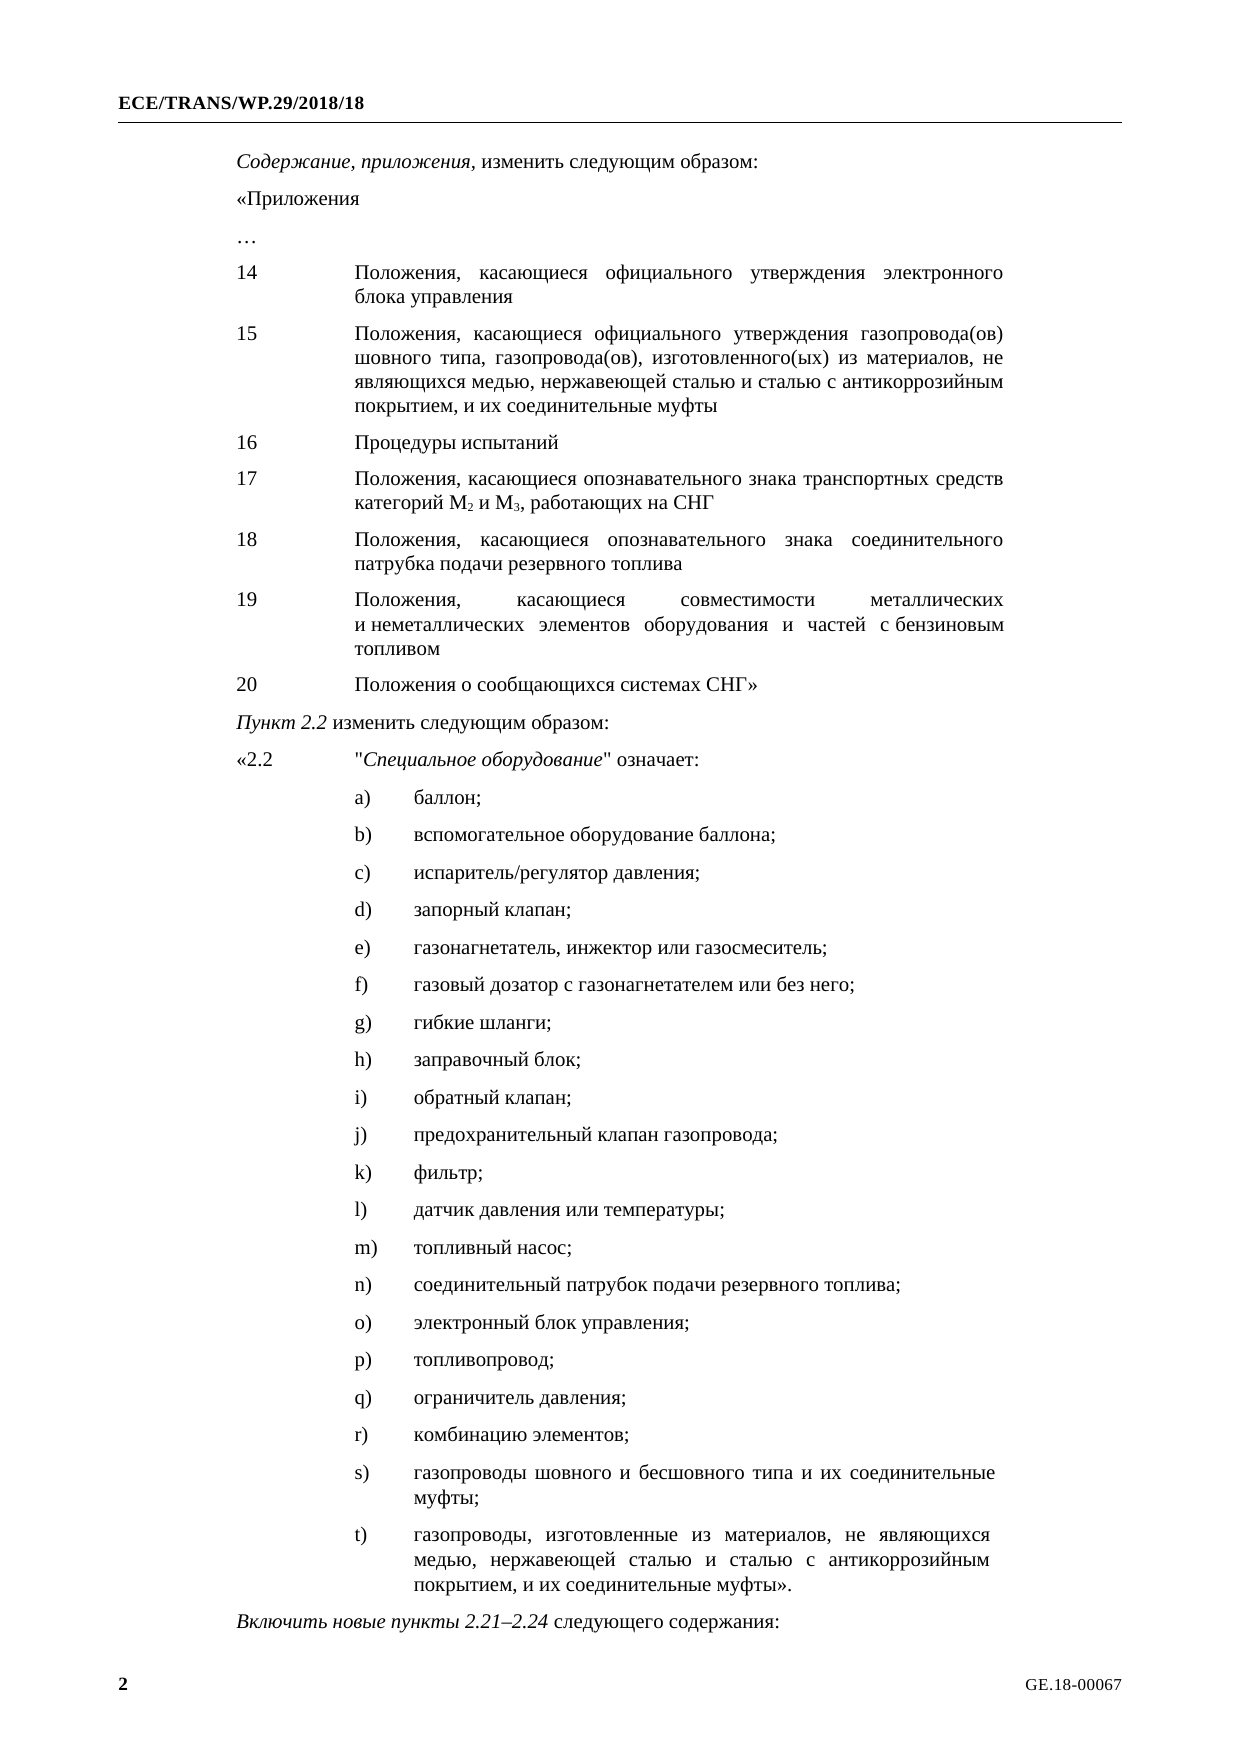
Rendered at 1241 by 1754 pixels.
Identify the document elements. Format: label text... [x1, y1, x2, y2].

text l) датчик давления или температуры; [236, 1196, 1004, 1221]
text c) испаритель/регулятор давления; [236, 859, 1004, 884]
text p) топливопровод; [236, 1346, 1004, 1371]
text 20 Положения о сообщающихся системах СНГ» [236, 672, 1004, 696]
text s) газопроводы шовного и бесшовного типа и их соединительные муфты; [236, 1459, 1004, 1509]
text «2.2 "Специальное оборудование" означает: [236, 746, 1004, 771]
text Пункт 2.2 изменить следующим образом: [236, 709, 1004, 734]
text … [236, 223, 1004, 248]
text «Приложения [236, 185, 1004, 210]
text q) ограничитель давления; [236, 1384, 1004, 1409]
text 14 Положения, касающиеся официального утверждения электронного блока управления [236, 260, 1004, 308]
text k) фильтр; [236, 1159, 1004, 1184]
text 16 Процедуры испытаний [236, 429, 1004, 454]
text t) газопроводы, изготовленные из материалов, не являющихся медью, нержавеющей сталью и сталью с антикоррозийным покрытием, и их соединительные муфты». [236, 1521, 1004, 1596]
text g) гибкие шланги; [236, 1009, 1004, 1034]
text m) топливный насос; [236, 1234, 1004, 1259]
text d) запорный клапан; [236, 896, 1004, 921]
text 18 Положения, касающиеся опознавательного знака соединительного патрубка подачи резервного топлива [236, 527, 1004, 575]
text n) соединительный патрубок подачи резервного топлива; [236, 1271, 1004, 1296]
text 17 Положения, касающиеся опознавательного знака транспортных средств категорий М2 и М3, работающих на СНГ [236, 466, 1004, 514]
text r) комбинацию элементов; [236, 1421, 1004, 1446]
text o) электронный блок управления; [236, 1309, 1004, 1334]
text b) вспомогательное оборудование баллона; [236, 821, 1004, 846]
text Содержание, приложения, изменить следующим образом: [236, 148, 1004, 173]
text 19 Положения, касающиеся совместимости металлических и неметаллических элементов оборудования и частей с бензиновым топливом [236, 587, 1004, 659]
text a) баллон; [236, 784, 1004, 809]
text i) обратный клапан; [236, 1084, 1004, 1109]
text j) предохранительный клапан газопровода; [236, 1121, 1004, 1146]
text f) газовый дозатор с газонагнетателем или без него; [236, 971, 1004, 996]
text e) газонагнетатель, инжектор или газосмеситель; [236, 934, 1004, 959]
text 15 Положения, касающиеся официального утверждения газопровода(ов) шовного типа, газопровода(ов), изготовленного(ых) из материалов, не являющихся медью, нержавеющей сталью и сталью с антикоррозийным покрытием, и их соединительные муфты [236, 321, 1004, 417]
text h) заправочный блок; [236, 1046, 1004, 1071]
text Включить новые пункты 2.21–2.24 следующего содержания: [236, 1609, 1004, 1633]
